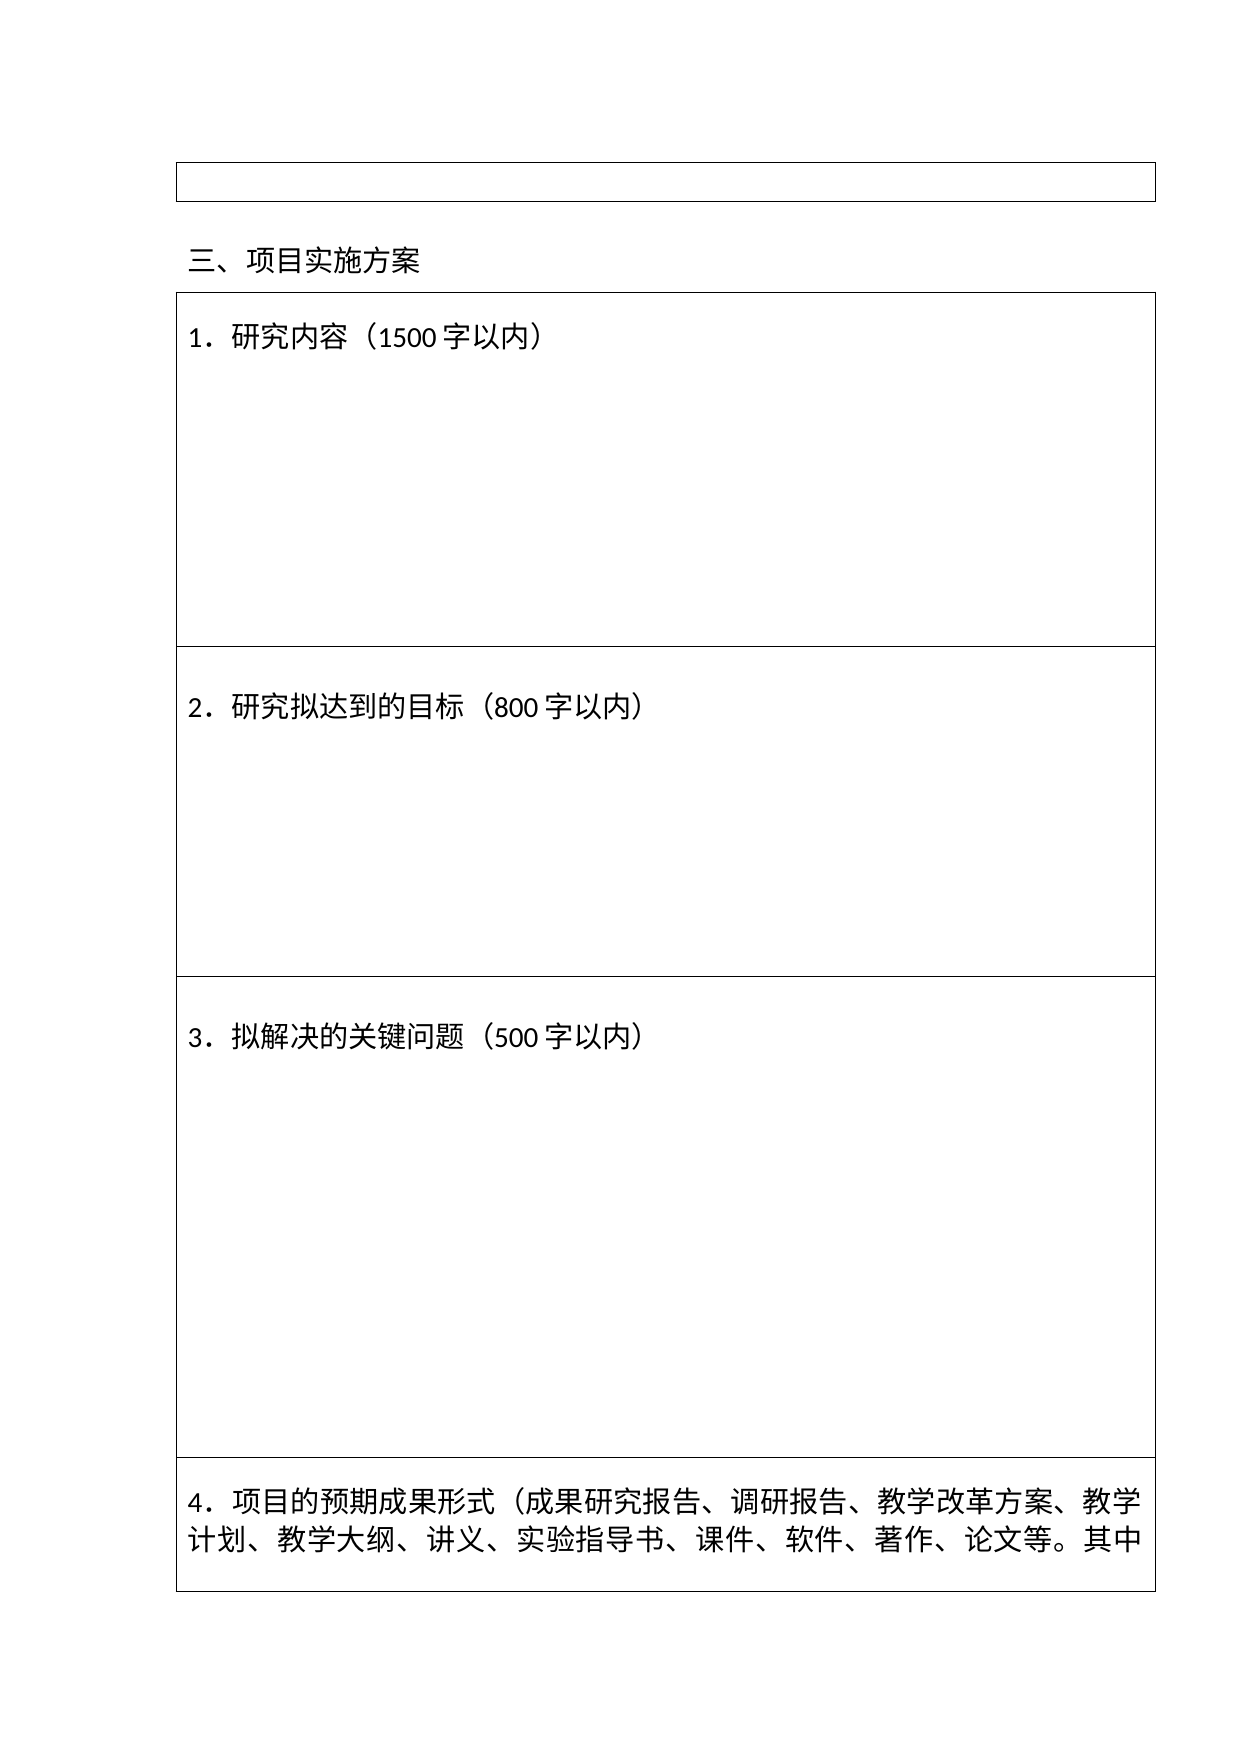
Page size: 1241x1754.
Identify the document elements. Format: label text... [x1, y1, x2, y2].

text 三、项目实施方案 [187, 227, 1053, 292]
table_cell 3．拟解决的关键问题（500字以内） [177, 977, 1155, 1457]
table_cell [177, 1458, 1155, 1591]
table_header 1．研究内容（1500字以内） [177, 293, 1155, 646]
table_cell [177, 163, 1155, 201]
table_cell 2．研究拟达到的目标（800字以内） [177, 647, 1155, 976]
